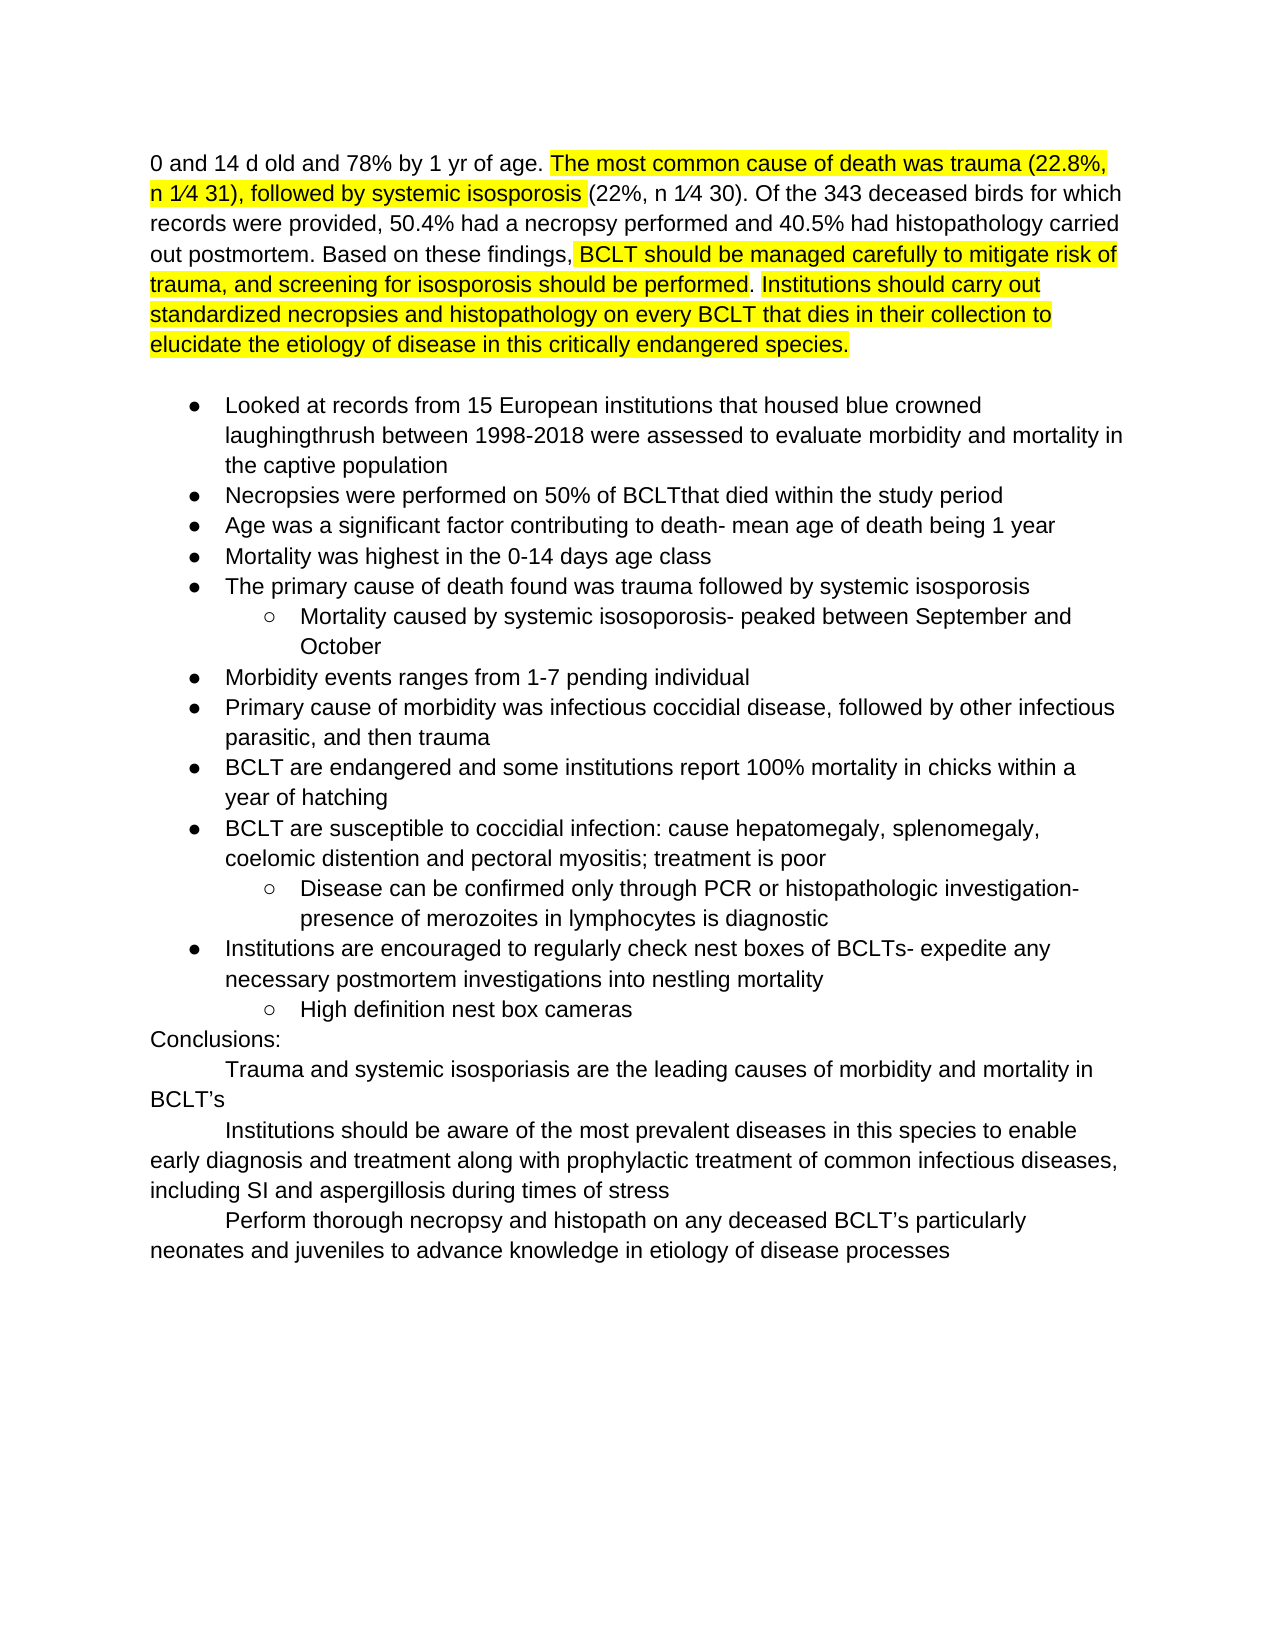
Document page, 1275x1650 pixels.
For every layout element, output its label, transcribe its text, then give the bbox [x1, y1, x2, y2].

list Institutions are encouraged to regularly check nest boxes of BCLTs- expedite any necessary postmortem investigations into nestling mortality [187, 935, 1125, 992]
list BCLT are susceptible to coccidial infection: cause hepatomegaly, splenomegaly, coelomic distention and pectoral myositis; treatment is poor [187, 814, 1125, 871]
list BCLT are endangered and some institutions report 100% mortality in chicks within a year of hatching [187, 754, 1125, 811]
text Perform thorough necropsy and histopath on any deceased BCLT’s particularly neonates and juveniles to advance knowledge in etiology of disease processes [150, 1207, 1125, 1264]
text Institutions should be aware of the most prevalent diseases in this species to enable early diagnosis and treatment along with prophylactic treatment of common infectious diseases, including SI and aspergillosis during times of stress [150, 1117, 1125, 1203]
list Primary cause of morbidity was infectious coccidial disease, followed by other infectious parasitic, and then trauma [187, 694, 1125, 750]
list Necropsies were performed on 50% of BCLTthat died within the study period [187, 482, 1125, 509]
list Morbidity events ranges from 1-7 pending individual [187, 663, 1125, 690]
list Mortality was highest in the 0-14 days age class [187, 543, 1125, 569]
list The primary cause of death found was trauma followed by systemic isosporosis [187, 573, 1125, 599]
list Mortality caused by systemic isosoporosis- peaked between September and October [262, 603, 1125, 660]
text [150, 150, 1125, 358]
text Trauma and systemic isosporiasis are the leading causes of morbidity and mortality in BCLT’s [150, 1056, 1125, 1113]
list Looked at records from 15 European institutions that housed blue crowned laughingthrush between 1998-2018 were assessed to evaluate morbidity and mortality in the captive population [187, 392, 1125, 478]
list Disease can be confirmed only through PCR or histopathologic investigation- presence of merozoites in lymphocytes is diagnostic [262, 875, 1125, 932]
list Age was a significant factor contributing to death- mean age of death being 1 year [187, 512, 1125, 539]
text Conclusions: [150, 1026, 1125, 1052]
list High definition nest box cameras [262, 996, 1125, 1022]
